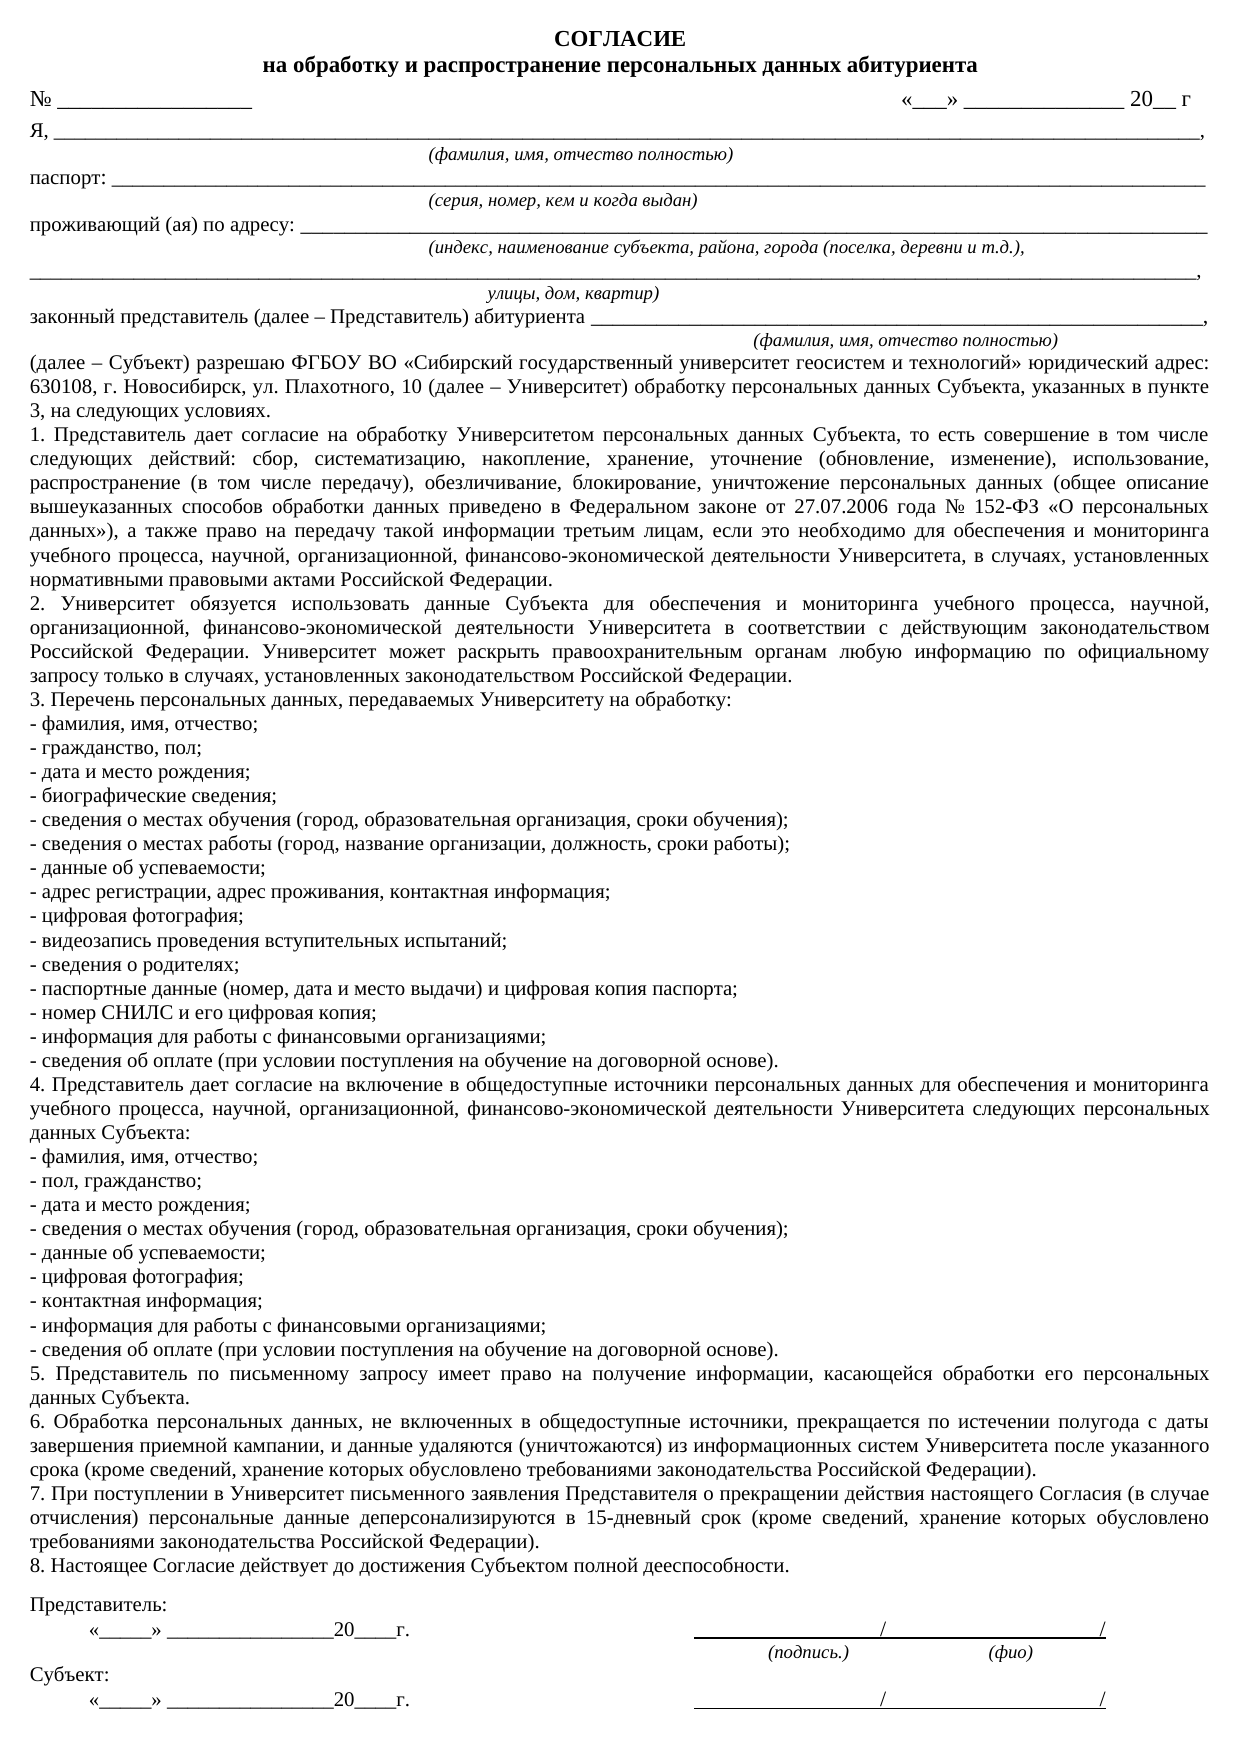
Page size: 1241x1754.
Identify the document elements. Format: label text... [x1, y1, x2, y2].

text (серия, номер, кем и когда выдан) [29, 189, 1211, 211]
text - паспортные данные (номер, дата и место выдачи) и цифровая копия паспорта; [29, 976, 1211, 1000]
text СОГЛАСИЕ [29, 25, 1211, 51]
text 1. Представитель дает согласие на обработку Университетом персональных данных Субъекта, то есть совершение в том числе следующих действий: сбор, систематизацию, накопление, хранение, уточнение (обновление, изменение), использование, распространение (в том числе передачу), обезличивание, блокирование, уничтожение персональных данных (общее описание вышеуказанных способов обработки данных приведено в Федеральном законе от 27.07.2006 года № 152-ФЗ «О персональных данных»), а также право на передачу такой информации третьим лицам, если это необходимо для обеспечения и мониторинга учебного процесса, научной, организационной, финансово-экономической деятельности Университета, в случаях, установленных нормативными правовыми актами Российской Федерации. [29, 422, 1211, 591]
text ________________________________________________________________________________________________________________, [29, 258, 1211, 282]
text Я, ______________________________________________________________________________________________________________, [29, 118, 1211, 142]
text Субъект: [29, 1662, 1211, 1686]
text - номер СНИЛС и его цифровая копия; [29, 1000, 1211, 1024]
text Представитель: [29, 1592, 1211, 1616]
text - адрес регистрации, адрес проживания, контактная информация; [29, 879, 1211, 903]
text законный представитель (далее – Представитель) абитуриента ________________________________________________________, [29, 303, 1211, 328]
text - сведения о местах работы (город, название организации, должность, сроки работы); [29, 831, 1211, 855]
text 2. Университет обязуется использовать данные Субъекта для обеспечения и мониторинга учебного процесса, научной, организационной, финансово-экономической деятельности Университета в соответствии с действующим законодательством Российской Федерации. Университет может раскрыть правоохранительным органам любую информацию по официальному запросу только в случаях, установленных законодательством Российской Федерации. [29, 591, 1211, 687]
text 8. Настоящее Согласие действует до достижения Субъектом полной дееспособности. [29, 1553, 1211, 1577]
text - фамилия, имя, отчество; [29, 711, 1211, 735]
text на обработку и распространение персональных данных абитуриента [29, 51, 1211, 77]
text - данные об успеваемости; [29, 855, 1211, 879]
text - информация для работы с финансовыми организациями; [29, 1312, 1211, 1337]
text - видеозапись проведения вступительных испытаний; [29, 927, 1211, 952]
text 7. При поступлении в Университет письменного заявления Представителя о прекращении действия настоящего Согласия (в случае отчисления) персональные данные деперсонализируются в 15-дневный срок (кроме сведений, хранение которых обусловлено требованиями законодательства Российской Федерации). [29, 1481, 1211, 1553]
text - сведения о местах обучения (город, образовательная организация, сроки обучения); [29, 807, 1211, 831]
text - дата и место рождения; [29, 759, 1211, 783]
text - биографические сведения; [29, 783, 1211, 807]
text - дата и место рождения; [29, 1192, 1211, 1216]
text - сведения об оплате (при условии поступления на обучение на договорной основе). [29, 1337, 1211, 1361]
text улицы, дом, квартир) [29, 282, 1211, 303]
text - сведения о родителях; [29, 952, 1211, 976]
text (фамилия, имя, отчество полностью) [29, 328, 1211, 350]
text 5. Представитель по письменному запросу имеет право на получение информации, касающейся обработки его персональных данных Субъекта. [29, 1361, 1211, 1409]
text проживающий (ая) по адресу: ___________________________________________________________________________________ [29, 211, 1211, 236]
text - сведения об оплате (при условии поступления на обучение на договорной основе). [29, 1048, 1211, 1072]
text - цифровая фотография; [29, 1264, 1211, 1288]
text - гражданство, пол; [29, 735, 1211, 759]
text (фамилия, имя, отчество полностью) [29, 142, 1211, 164]
text - пол, гражданство; [29, 1168, 1211, 1192]
text (далее – Субъект) разрешаю ФГБОУ ВО «Сибирский государственный университет геосистем и технологий» юридический адрес: 630108, г. Новосибирск, ул. Плахотного, 10 (далее – Университет) обработку персональных данных Субъекта, указанных в пункте 3, на следующих условиях. [29, 350, 1211, 422]
text - цифровая фотография; [29, 903, 1211, 927]
text 4. Представитель дает согласие на включение в общедоступные источники персональных данных для обеспечения и мониторинга учебного процесса, научной, организационной, финансово-экономической деятельности Университета следующих персональных данных Субъекта: [29, 1072, 1211, 1144]
text «_____» ________________20____г. / / [29, 1616, 1211, 1641]
text № _________________ «___» ______________ 20__ г [29, 85, 1211, 111]
text (индекс, наименование субъекта, района, города (поселка, деревни и т.д.), [29, 236, 1211, 258]
text «_____» ________________20____г. / / [29, 1686, 1211, 1712]
text - сведения о местах обучения (город, образовательная организация, сроки обучения); [29, 1216, 1211, 1240]
text 3. Перечень персональных данных, передаваемых Университету на обработку: [29, 687, 1211, 711]
text - фамилия, имя, отчество; [29, 1144, 1211, 1168]
text (подпись.) (фио) [29, 1641, 1211, 1662]
text - информация для работы с финансовыми организациями; [29, 1024, 1211, 1048]
text - данные об успеваемости; [29, 1240, 1211, 1264]
text - контактная информация; [29, 1288, 1211, 1312]
text паспорт: _________________________________________________________________________________________________________ [29, 164, 1211, 189]
text 6. Обработка персональных данных, не включенных в общедоступные источники, прекращается по истечении полугода с даты завершения приемной кампании, и данные удаляются (уничтожаются) из информационных систем Университета после указанного срока (кроме сведений, хранение которых обусловлено требованиями законодательства Российской Федерации). [29, 1409, 1211, 1481]
